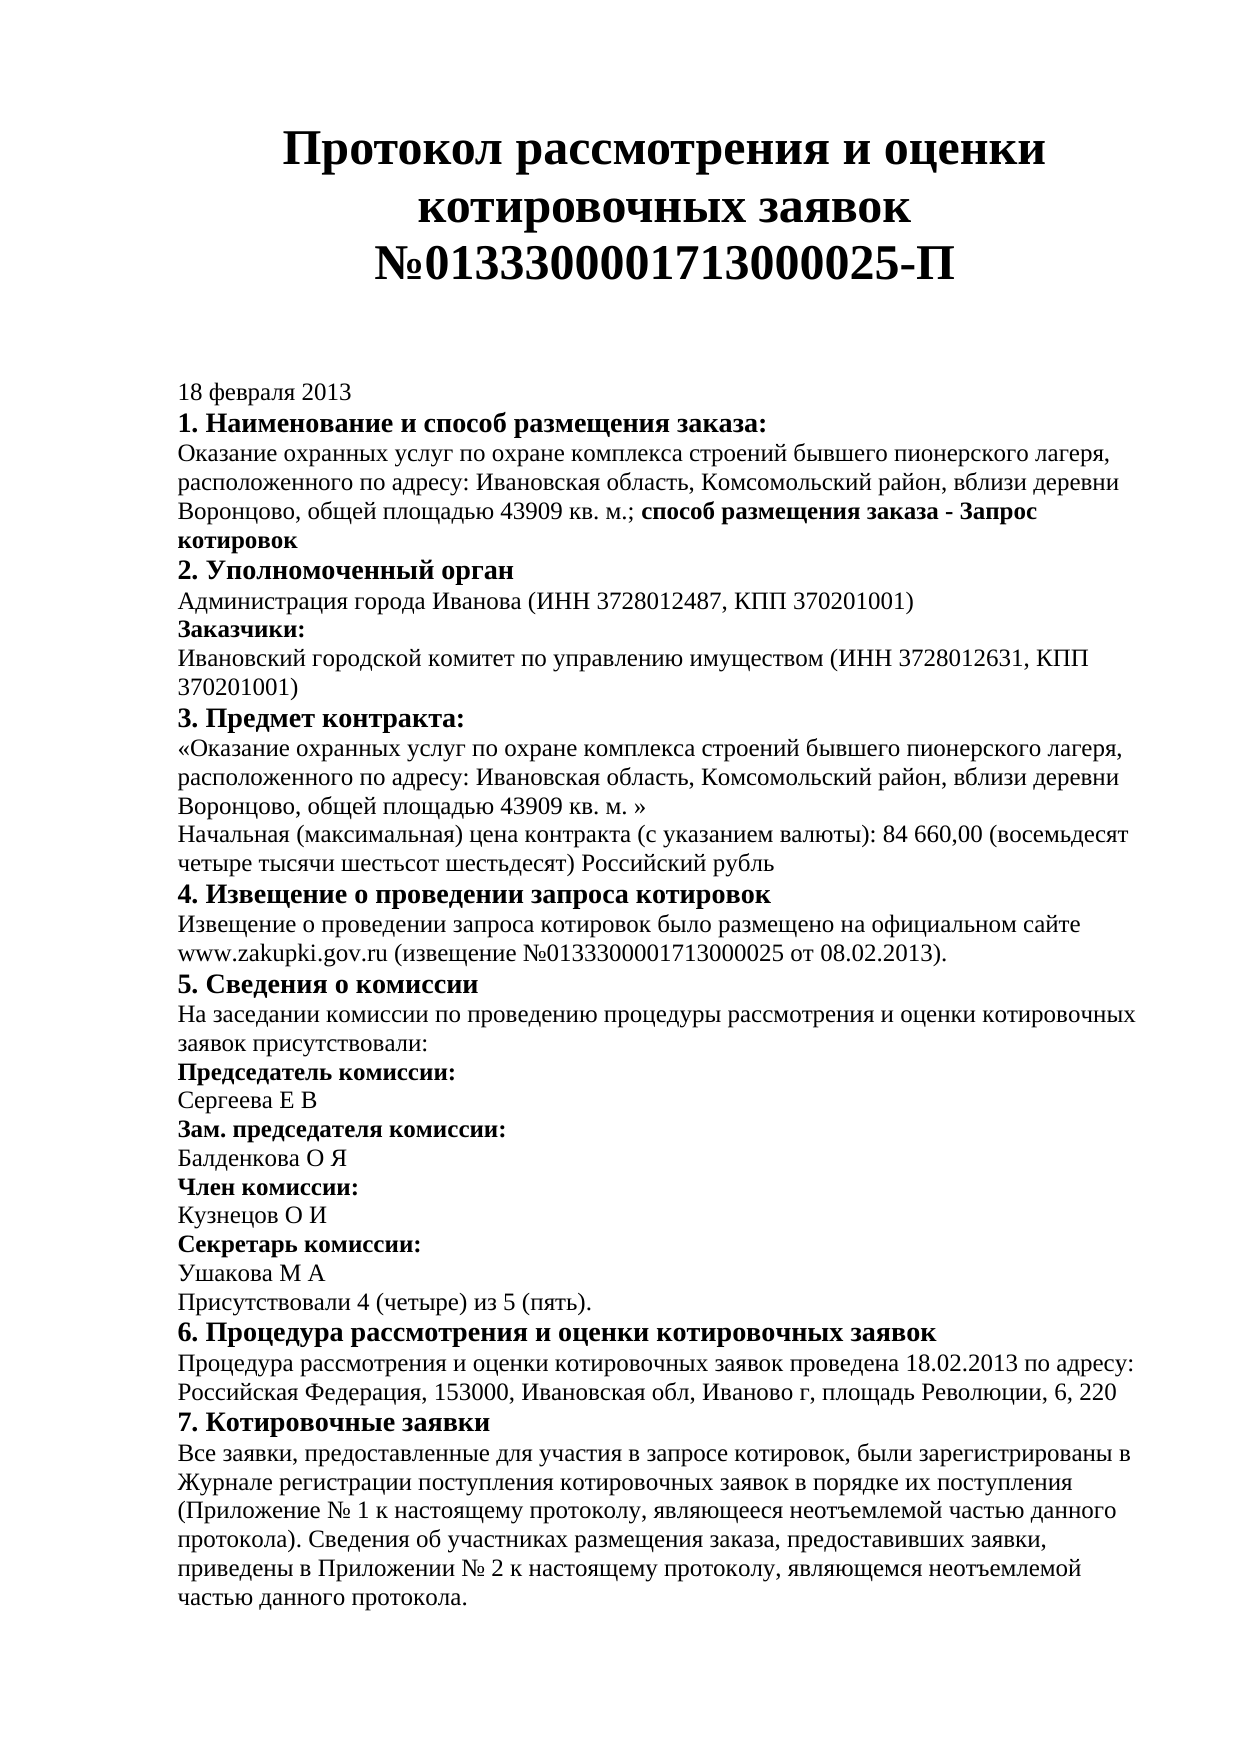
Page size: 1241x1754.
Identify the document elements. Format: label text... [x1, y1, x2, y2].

text Оказание охранных услуг по охране комплекса строений бывшего пионерского лагеря, расположенного по адресу: Ивановская область, Комсомольский район, вблизи деревни Воронцово, общей площадью 43909 кв. м.; способ размещения заказа - Запрос котировок [177, 438, 1152, 553]
text 4. Извещение о проведении запроса котировок [177, 877, 1152, 909]
text Процедура рассмотрения и оценки котировочных заявок проведена 18.02.2013 по адресу: Российская Федерация, 153000, Ивановская обл, Иваново г, площадь Революции, 6, 220 [177, 1348, 1152, 1405]
text На заседании комиссии по проведению процедуры рассмотрения и оценки котировочных заявок присутствовали: [177, 999, 1152, 1057]
text Присутствовали 4 (четыре) из 5 (пять). [177, 1287, 1152, 1316]
text 18 февраля 2013 [177, 348, 1152, 406]
text Протокол рассмотрения и оценки котировочных заявок №0133300001713000025-П [177, 118, 1152, 291]
text 1. Наименование и способ размещения заказа: [177, 406, 1152, 438]
text 6. Процедура рассмотрения и оценки котировочных заявок [177, 1316, 1152, 1348]
text Член комиссии: Кузнецов О И [177, 1172, 1152, 1229]
text 7. Котировочные заявки [177, 1405, 1152, 1438]
text 2. Уполномоченный орган [177, 553, 1152, 586]
text 3. Предмет контракта: [177, 701, 1152, 733]
text Ивановский городской комитет по управлению имуществом (ИНН 3728012631, КПП 370201001) [177, 643, 1152, 701]
text Председатель комиссии: Сергеева Е В [177, 1057, 1152, 1114]
text Администрация города Иванова (ИНН 3728012487, КПП 370201001) [177, 586, 1152, 614]
text Заказчики: [177, 614, 1152, 643]
text Секретарь комиссии: Ушакова М А [177, 1229, 1152, 1287]
text «Оказание охранных услуг по охране комплекса строений бывшего пионерского лагеря, расположенного по адресу: Ивановская область, Комсомольский район, вблизи деревни Воронцово, общей площадью 43909 кв. м. » Начальная (максимальная) цена контракта (с указанием валюты): 84 660,00 (восемьдесят четыре тысячи шестьсот шестьдесят) Российский рубль [177, 733, 1152, 877]
text Все заявки, предоставленные для участия в запросе котировок, были зарегистрированы в Журнале регистрации поступления котировочных заявок в порядке их поступления (Приложение № 1 к настоящему протоколу, являющееся неотъемлемой частью данного протокола). Сведения об участниках размещения заказа, предоставивших заявки, приведены в Приложении № 2 к настоящему протоколу, являющемся неотъемлемой частью данного протокола. [177, 1438, 1152, 1610]
text Извещение о проведении запроса котировок было размещено на официальном сайте www.zakupki.gov.ru (извещение №0133300001713000025 от 08.02.2013). [177, 909, 1152, 967]
text 5. Сведения о комиссии [177, 967, 1152, 999]
text Зам. председателя комиссии: Балденкова О Я [177, 1114, 1152, 1172]
